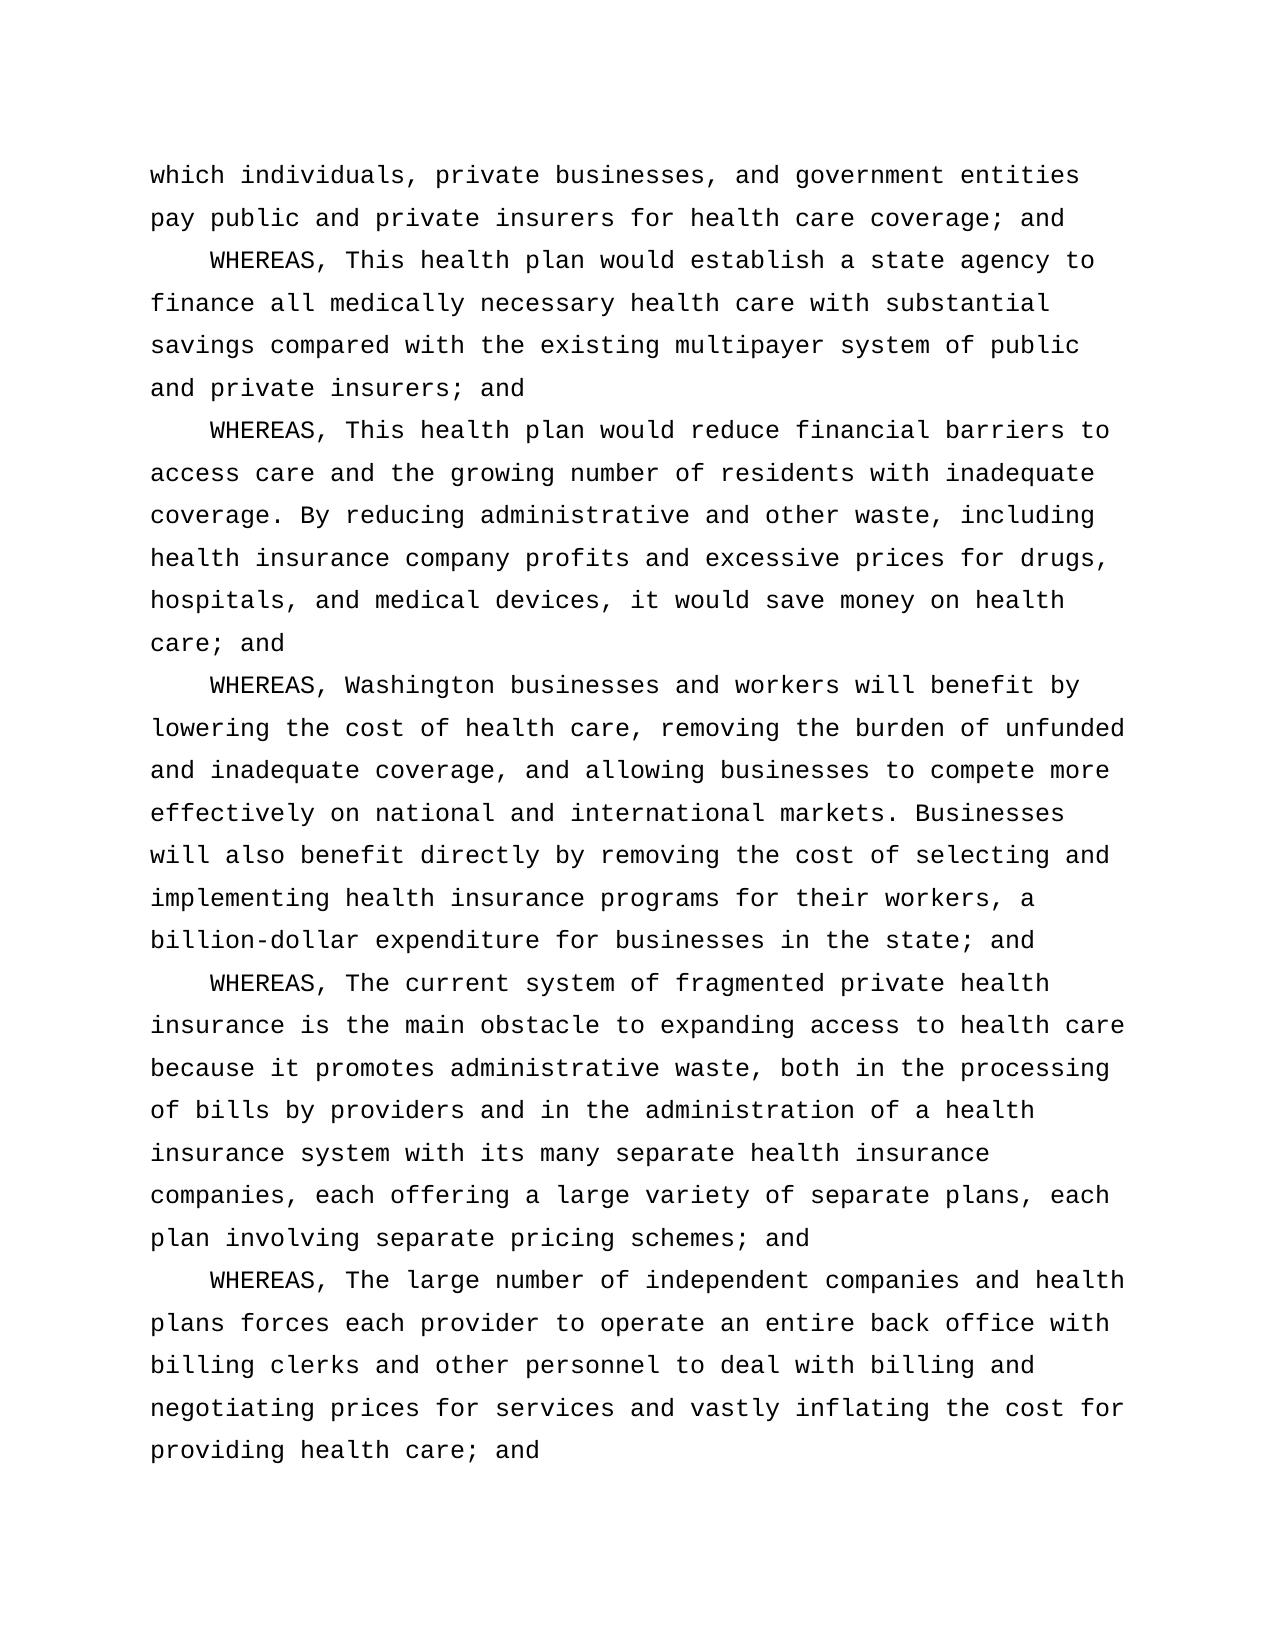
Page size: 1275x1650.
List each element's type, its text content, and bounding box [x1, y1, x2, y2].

text WHEREAS, The large number of independent companies and health plans forces each provider to operate an entire back office with billing clerks and other personnel to deal with billing and negotiating prices for services and vastly inflating the cost for providing health care; and [150, 1255, 1125, 1467]
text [150, 150, 1125, 235]
text WHEREAS, Washington businesses and workers will benefit by lowering the cost of health care, removing the burden of unfunded and inadequate coverage, and allowing businesses to compete more effectively on national and international markets. Businesses will also benefit directly by removing the cost of selecting and implementing health insurance programs for their workers, a billion-dollar expenditure for businesses in the state; and [150, 660, 1125, 957]
text WHEREAS, This health plan would establish a state agency to finance all medically necessary health care with substantial savings compared with the existing multipayer system of public and private insurers; and [150, 235, 1125, 405]
text WHEREAS, This health plan would reduce financial barriers to access care and the growing number of residents with inadequate coverage. By reducing administrative and other waste, including health insurance company profits and excessive prices for drugs, hospitals, and medical devices, it would save money on health care; and [150, 405, 1125, 660]
text WHEREAS, The current system of fragmented private health insurance is the main obstacle to expanding access to health care because it promotes administrative waste, both in the processing of bills by providers and in the administration of a health insurance system with its many separate health insurance companies, each offering a large variety of separate plans, each plan involving separate pricing schemes; and [150, 957, 1125, 1255]
